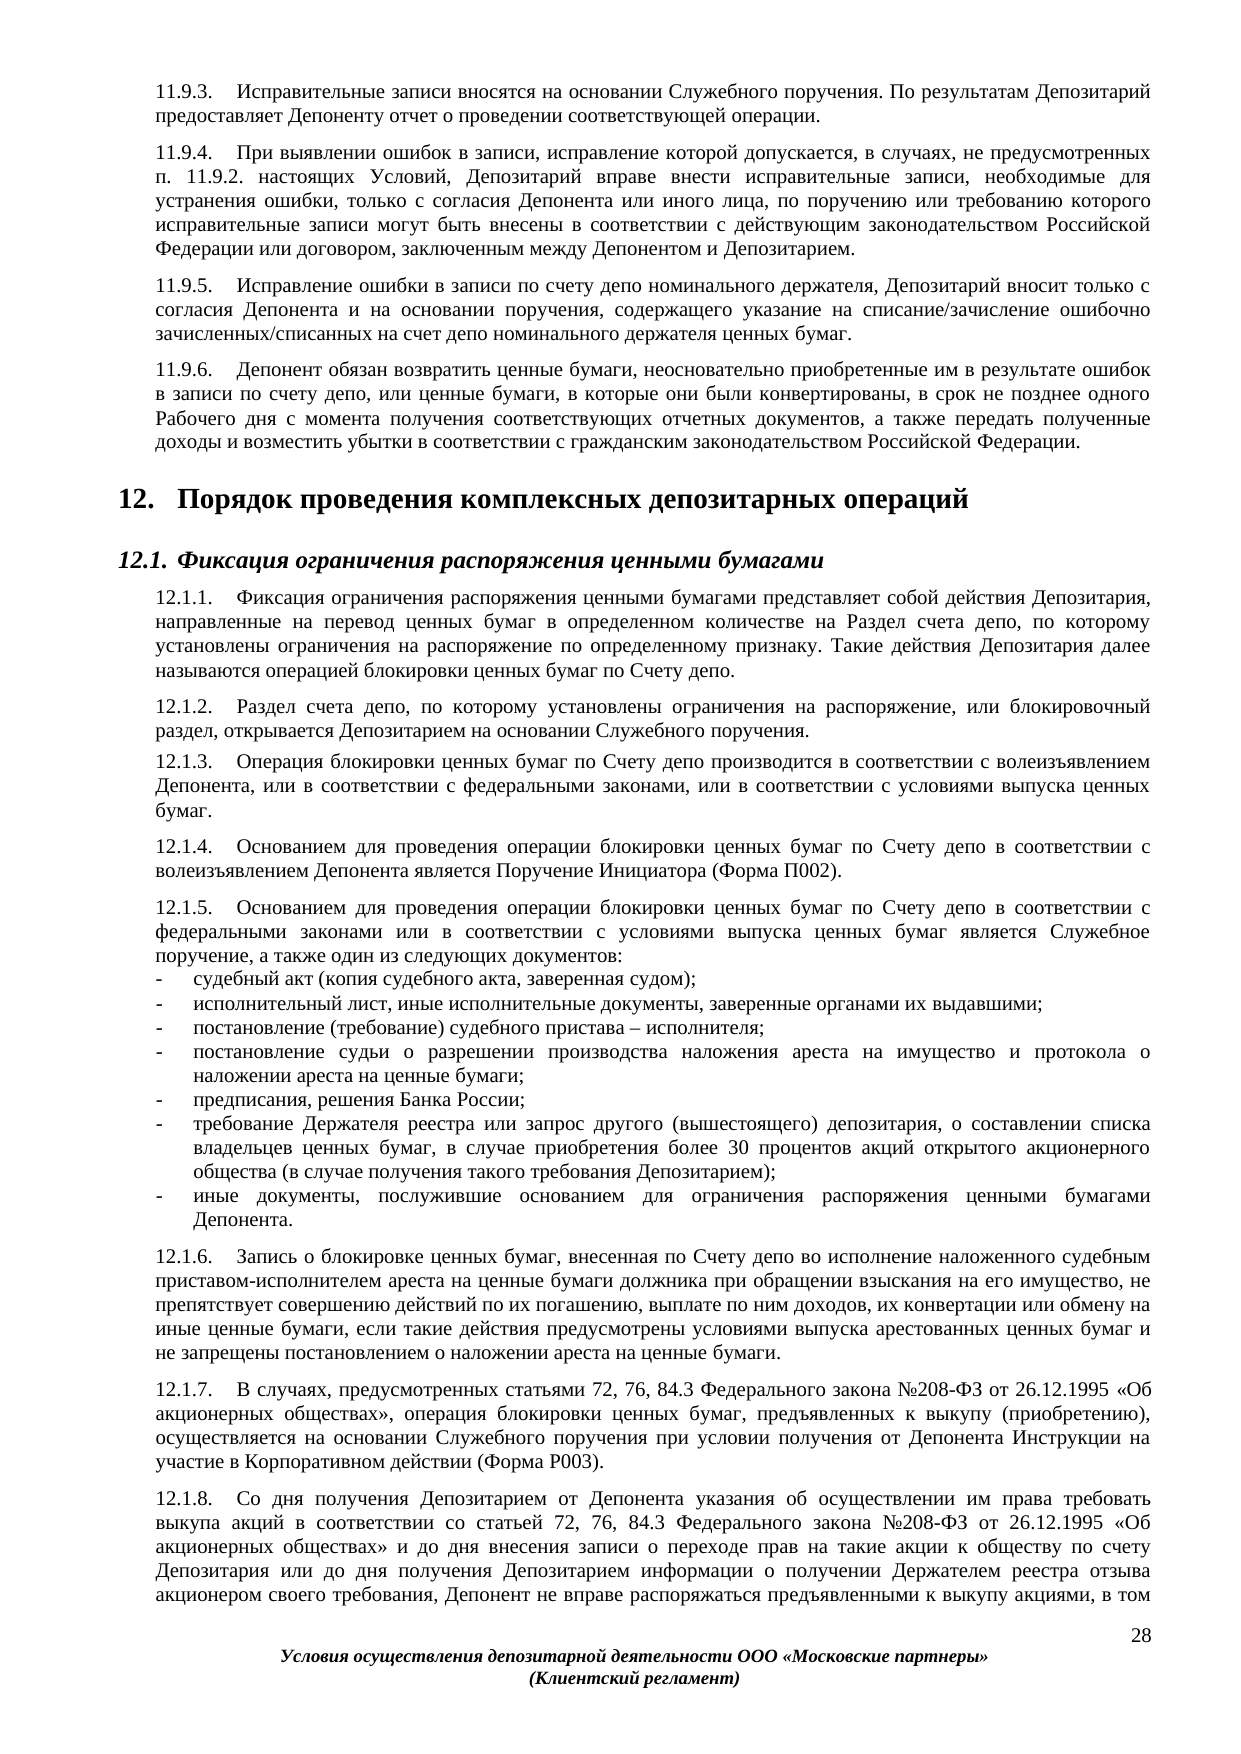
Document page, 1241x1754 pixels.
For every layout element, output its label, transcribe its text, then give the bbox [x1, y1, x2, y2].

list судебный акт (копия судебного акта, заверенная судом); [155, 967, 1163, 991]
list Запись о блокировке ценных бумаг, внесенная по Счету депо во исполнение наложенного судебным приставом-исполнителем ареста на ценные бумаги должника при обращении взыскания на его имущество, не препятствует совершению действий по их погашению, выплате по ним доходов, их конвертации или обмену на иные ценные бумаги, если такие действия предусмотрены условиями выпуска арестованных ценных бумаг и не запрещены постановлением о наложении ареста на ценные бумаги. [155, 1244, 1152, 1364]
list Основанием для проведения операции блокировки ценных бумаг по Счету депо в соответствии с волеизъявлением Депонента является Поручение Инициатора (Форма П002). [155, 834, 1151, 882]
list исполнительный лист, иные исполнительные документы, заверенные органами их выдавшими; [156, 991, 1163, 1015]
list постановление судьи о разрешении производства наложения ареста на имущество и протокола о наложении ареста на ценные бумаги; [156, 1039, 1152, 1087]
list В случаях, предусмотренных статьями 72, 76, 84.3 Федерального закона №208-ФЗ от 26.12.1995 «Об акционерных обществах», операция блокировки ценных бумаг, предъявленных к выкупу (приобретению), осуществляется на основании Служебного поручения при условии получения от Депонента Инструкции на участие в Корпоративном действии (Форма Р003). [155, 1377, 1152, 1473]
list постановление (требование) судебного пристава – исполнителя; [156, 1015, 1163, 1039]
list Депонент обязан возвратить ценные бумаги, неосновательно приобретенные им в результате ошибок в записи по счету депо, или ценные бумаги, в которые они были конвертированы, в срок не позднее одного Рабочего дня с момента получения соответствующих отчетных документов, а также передать полученные доходы и возместить убытки в соответствии с гражданским законодательством Российской Федерации. [155, 357, 1152, 453]
list При выявлении ошибок в записи, исправление которой допускается, в случаях, не предусмотренных п. 11.9.2. настоящих Условий, Депозитарий вправе внести исправительные записи, необходимые для устранения ошибки, только с согласия Депонента или иного лица, по поручению или требованию которого исправительные записи могут быть внесены в соответствии с действующим законодательством Российской Федерации или договором, заключенным между Депонентом и Депозитарием. [155, 140, 1152, 260]
list Основанием для проведения операции блокировки ценных бумаг по Счету депо в соответствии с федеральными законами или в соответствии с условиями выпуска ценных бумаг является Служебное поручение, а также один из следующих документов: [155, 894, 1151, 967]
list Операция блокировки ценных бумаг по Счету депо производится в соответствии с волеизъявлением Депонента, или в соответствии с федеральными законами, или в соответствии с условиями выпуска ценных бумаг. [155, 749, 1152, 822]
subtitle Фиксация ограничения распоряжения ценными бумагами [118, 545, 1163, 573]
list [155, 1486, 1152, 1606]
list Фиксация ограничения распоряжения ценными бумагами представляет собой действия Депозитария, направленные на перевод ценных бумаг в определенном количестве на Раздел счета депо, по которому установлены ограничения на распоряжение по определенному признаку. Такие действия Депозитария далее называются операцией блокировки ценных бумаг по Счету депо. [155, 585, 1152, 682]
list Раздел счета депо, по которому установлены ограничения на распоряжение, или блокировочный раздел, открывается Депозитарием на основании Служебного поручения. [155, 694, 1152, 742]
list Исправление ошибки в записи по счету депо номинального держателя, Депозитарий вносит только с согласия Депонента и на основании поручения, содержащего указание на списание/зачисление ошибочно зачисленных/списанных на счет депо номинального держателя ценных бумаг. [155, 272, 1152, 345]
subtitle Порядок проведения комплексных депозитарных операций [118, 481, 1163, 515]
list иные документы, послужившие основанием для ограничения распоряжения ценными бумагами Депонента. [156, 1183, 1152, 1231]
list предписания, решения Банка России; [156, 1087, 1163, 1111]
list требование Держателя реестра или запрос другого (вышестоящего) депозитария, о составлении списка владельцев ценных бумаг, в случае приобретения более 30 процентов акций открытого акционерного общества (в случае получения такого требования Депозитарием); [156, 1111, 1152, 1183]
list Исправительные записи вносятся на основании Служебного поручения. По результатам Депозитарий предоставляет Депоненту отчет о проведении соответствующей операции. [155, 79, 1152, 127]
